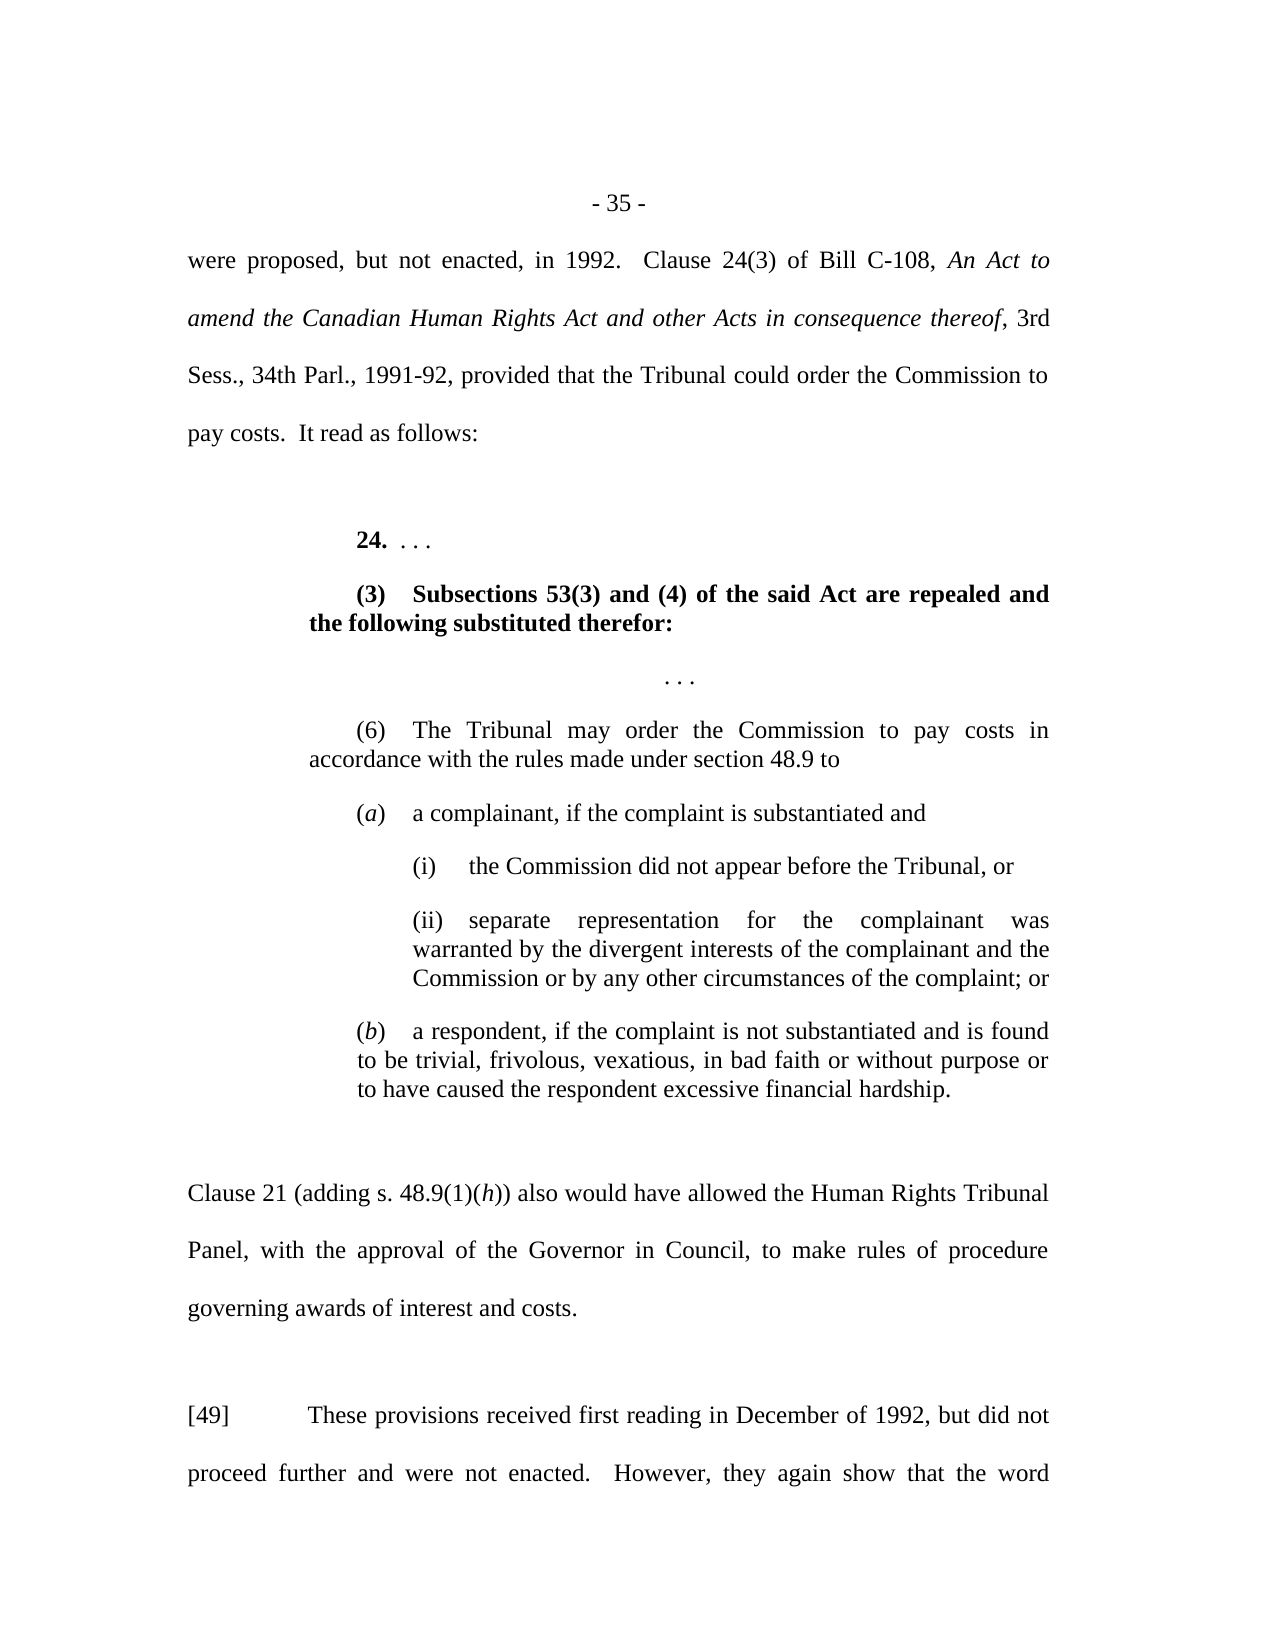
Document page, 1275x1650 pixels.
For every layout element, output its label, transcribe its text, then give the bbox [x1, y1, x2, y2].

text (i) the Commission did not appear before the Tribunal, or [197, 851, 1050, 880]
text (ii) separate representation for the complainant was warranted by the divergent interests of the complainant and the Commission or by any other circumstances of the complaint; or [197, 905, 1050, 991]
text 24. . . . [187, 525, 1050, 554]
text (6) The Tribunal may order the Commission to pay costs in accordance with the rules made under section 48.9 to [187, 715, 1050, 773]
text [187, 245, 1050, 446]
text (a) a complainant, if the complaint is substantiated and [187, 798, 1050, 826]
text (b) a respondent, if the complaint is not substantiated and is found to be trivial, frivolous, vexatious, in bad faith or without purpose or to have caused the respondent excessive financial hardship. [187, 1016, 1050, 1103]
list Clause 21 (adding s. 48.9(1)(h)) also would have allowed the Human Rights Tribunal Panel, with the approval of the Governor in Council, to make rules of procedure governing awards of interest and costs. [187, 1178, 1050, 1321]
text . . . [309, 661, 1050, 690]
text (3) Subsections 53(3) and (4) of the said Act are repealed and the following substituted therefor: [187, 579, 1050, 636]
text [187, 1400, 1050, 1486]
